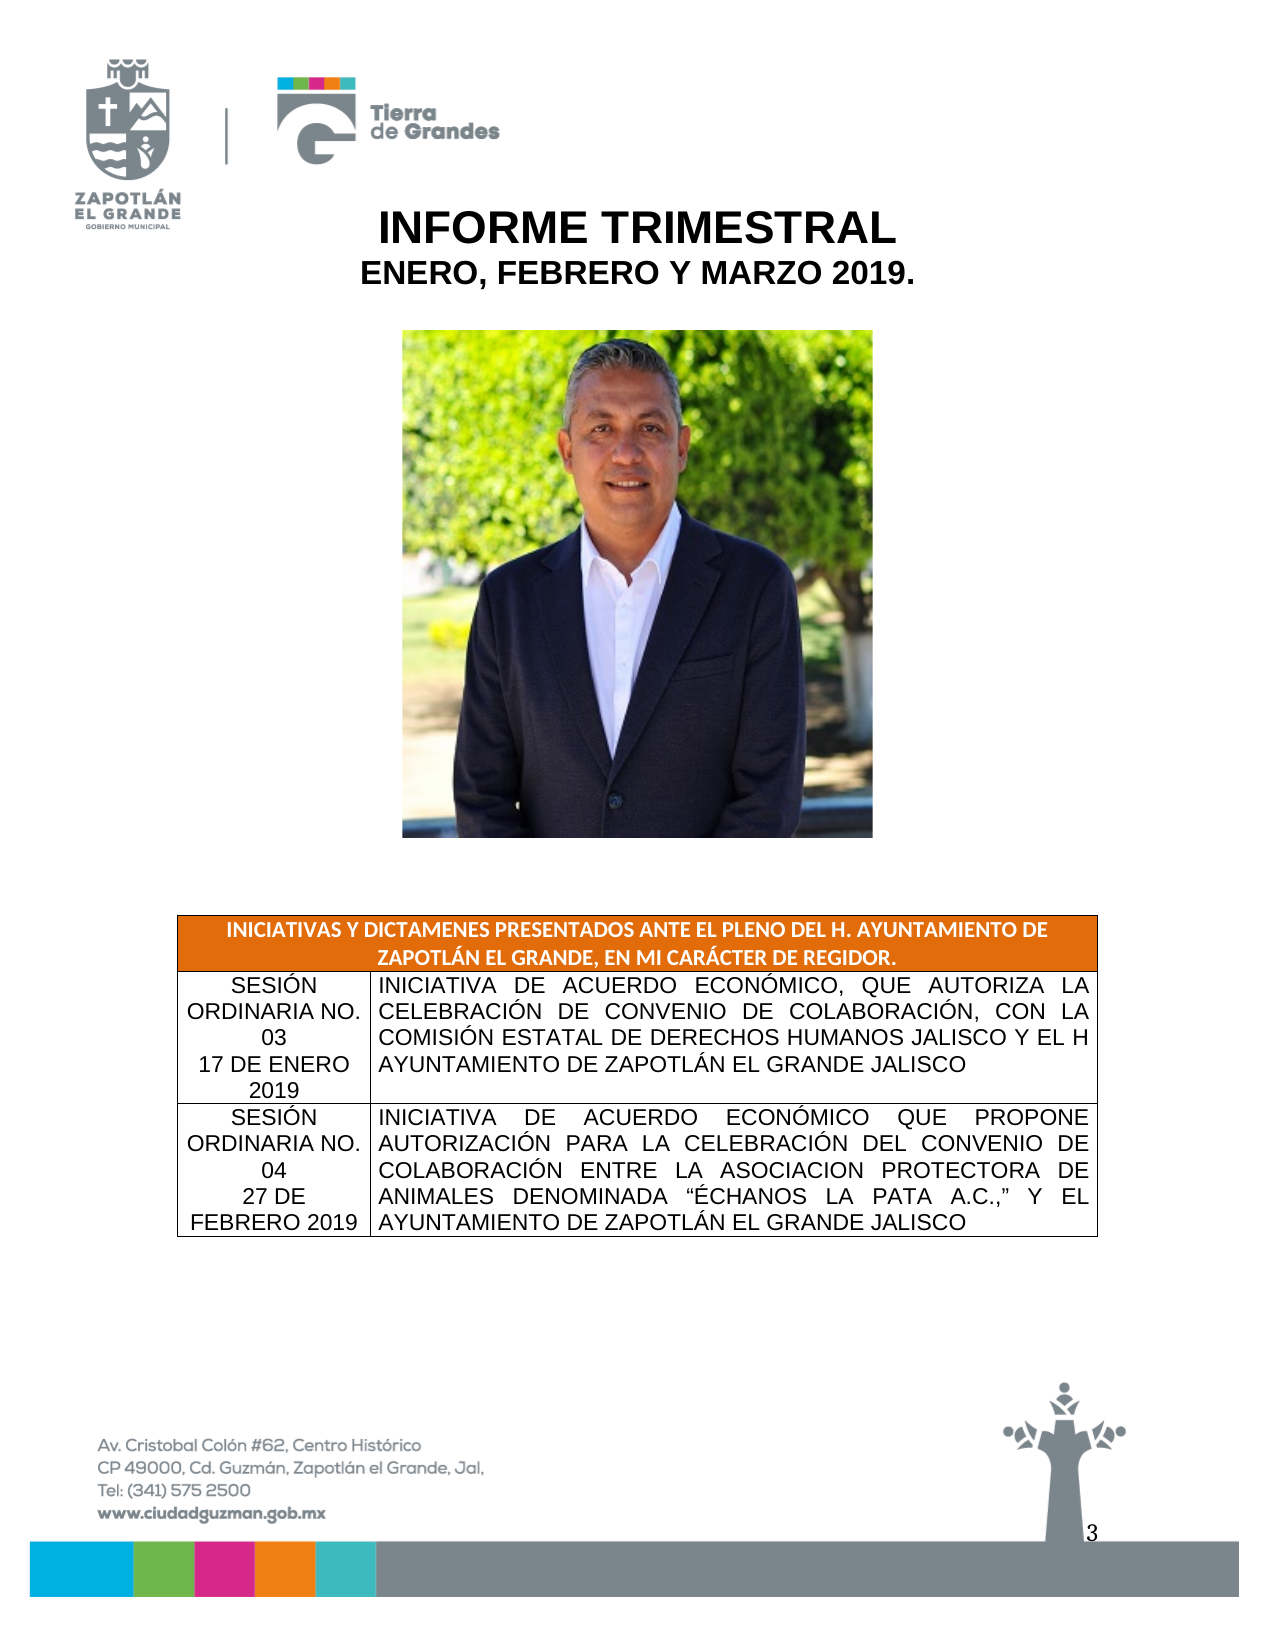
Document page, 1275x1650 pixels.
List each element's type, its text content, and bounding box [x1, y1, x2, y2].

table_header INICIATIVAS Y DICTAMENES PRESENTADOS ANTE EL PLENO DEL H. AYUNTAMIENTO DE ZAPOTLÁN EL GRANDE, EN MI CARÁCTER DE REGIDOR. [178, 916, 1097, 971]
picture [0, 0, 1275, 1650]
text INFORME TRIMESTRAL [177, 200, 1098, 253]
table_cell INICIATIVA DE ACUERDO ECONÓMICO QUE PROPONE AUTORIZACIÓN PARA LA CELEBRACIÓN DEL CONVENIO DE COLABORACIÓN ENTRE LA ASOCIACION PROTECTORA DE ANIMALES DENOMINADA “ÉCHANOS LA PATA A.C.,” Y EL AYUNTAMIENTO DE ZAPOTLÁN EL GRANDE JALISCO [371, 1104, 1097, 1236]
table_cell SESIÓN ORDINARIA NO. 03 17 DE ENERO 2019 [178, 972, 370, 1103]
text ENERO, FEBRERO Y MARZO 2019. [177, 253, 1098, 291]
table_cell INICIATIVA DE ACUERDO ECONÓMICO, QUE AUTORIZA LA CELEBRACIÓN DE CONVENIO DE COLABORACIÓN, CON LA COMISIÓN ESTATAL DE DERECHOS HUMANOS JALISCO Y EL H AYUNTAMIENTO DE ZAPOTLÁN EL GRANDE JALISCO [371, 972, 1097, 1103]
table_cell SESIÓN ORDINARIA NO. 04 27 DE FEBRERO 2019 [178, 1104, 370, 1236]
